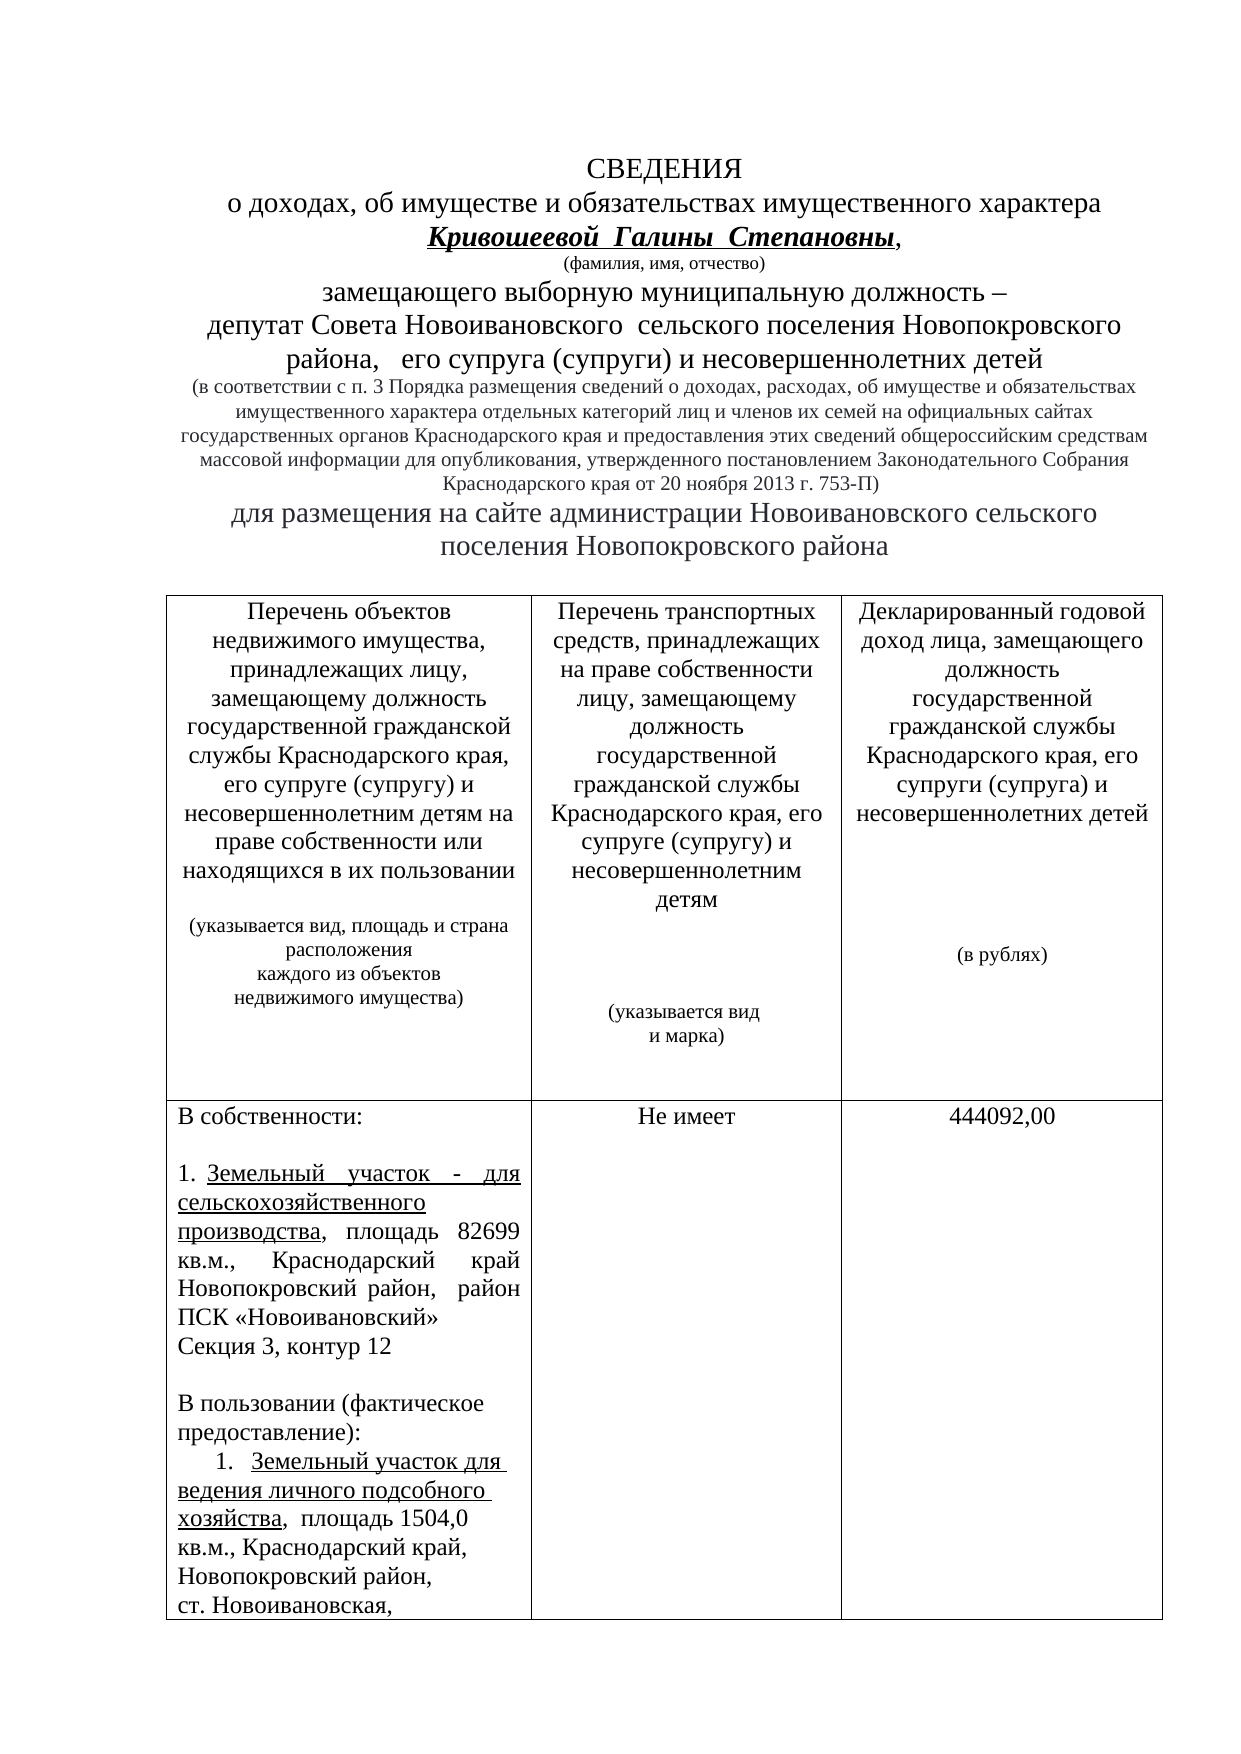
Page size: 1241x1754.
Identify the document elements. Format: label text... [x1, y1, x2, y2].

table_header Декларированный годовой доход лица, замещающего должность государственной гражданской службы Краснодарского края, его супруги (супруга) и несовершеннолетних детей (в рублях) [842, 596, 1162, 1100]
text замещающего выборную муниципальную должность – [177, 274, 1152, 307]
text Кривошеевой Галины Степановны, [177, 219, 1152, 252]
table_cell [167, 1101, 531, 1618]
table_cell 444092,00 [842, 1101, 1162, 1618]
text (фамилия, имя, отчество) [177, 252, 1152, 274]
table_cell Не имеет [532, 1101, 841, 1618]
table_header Перечень транспортных средств, принадлежащих на праве собственности лицу, замещающему должность государственной гражданской службы Краснодарского края, его супруге (супругу) и несовершеннолетним детям (указывается вид и марка) [532, 596, 841, 1100]
subtitle (в соответствии с п. 3 Порядка размещения сведений о доходах, расходах, об имуществе и обязательствах имущественного характера отдельных категорий лиц и членов их семей на официальных сайтах государственных органов Краснодарского края и предоставления этих сведений общероссийским средствам массовой информации для опубликования, утвержденного постановлением Законодательного Собрания [177, 374, 1152, 471]
table_header Перечень объектов недвижимого имущества, принадлежащих лицу, замещающему должность государственной гражданской службы Краснодарского края, его супруге (супругу) и несовершеннолетним детям на праве собственности или находящихся в их пользовании (указывается вид, площадь и страна расположения каждого из объектов недвижимого имущества) [167, 596, 531, 1100]
text СВЕДЕНИЯ [177, 152, 1152, 185]
text о доходах, об имуществе и обязательствах имущественного характера [177, 185, 1152, 219]
text депутат Совета Новоивановского сельского поселения Новопокровского района, его супруга (супруги) и несовершеннолетних детей [177, 307, 1152, 374]
subtitle Краснодарского края от 20 ноября 2013 г. 753-П) для размещения на сайте администрации Новоивановского сельского поселения Новопокровского района [177, 471, 1152, 562]
